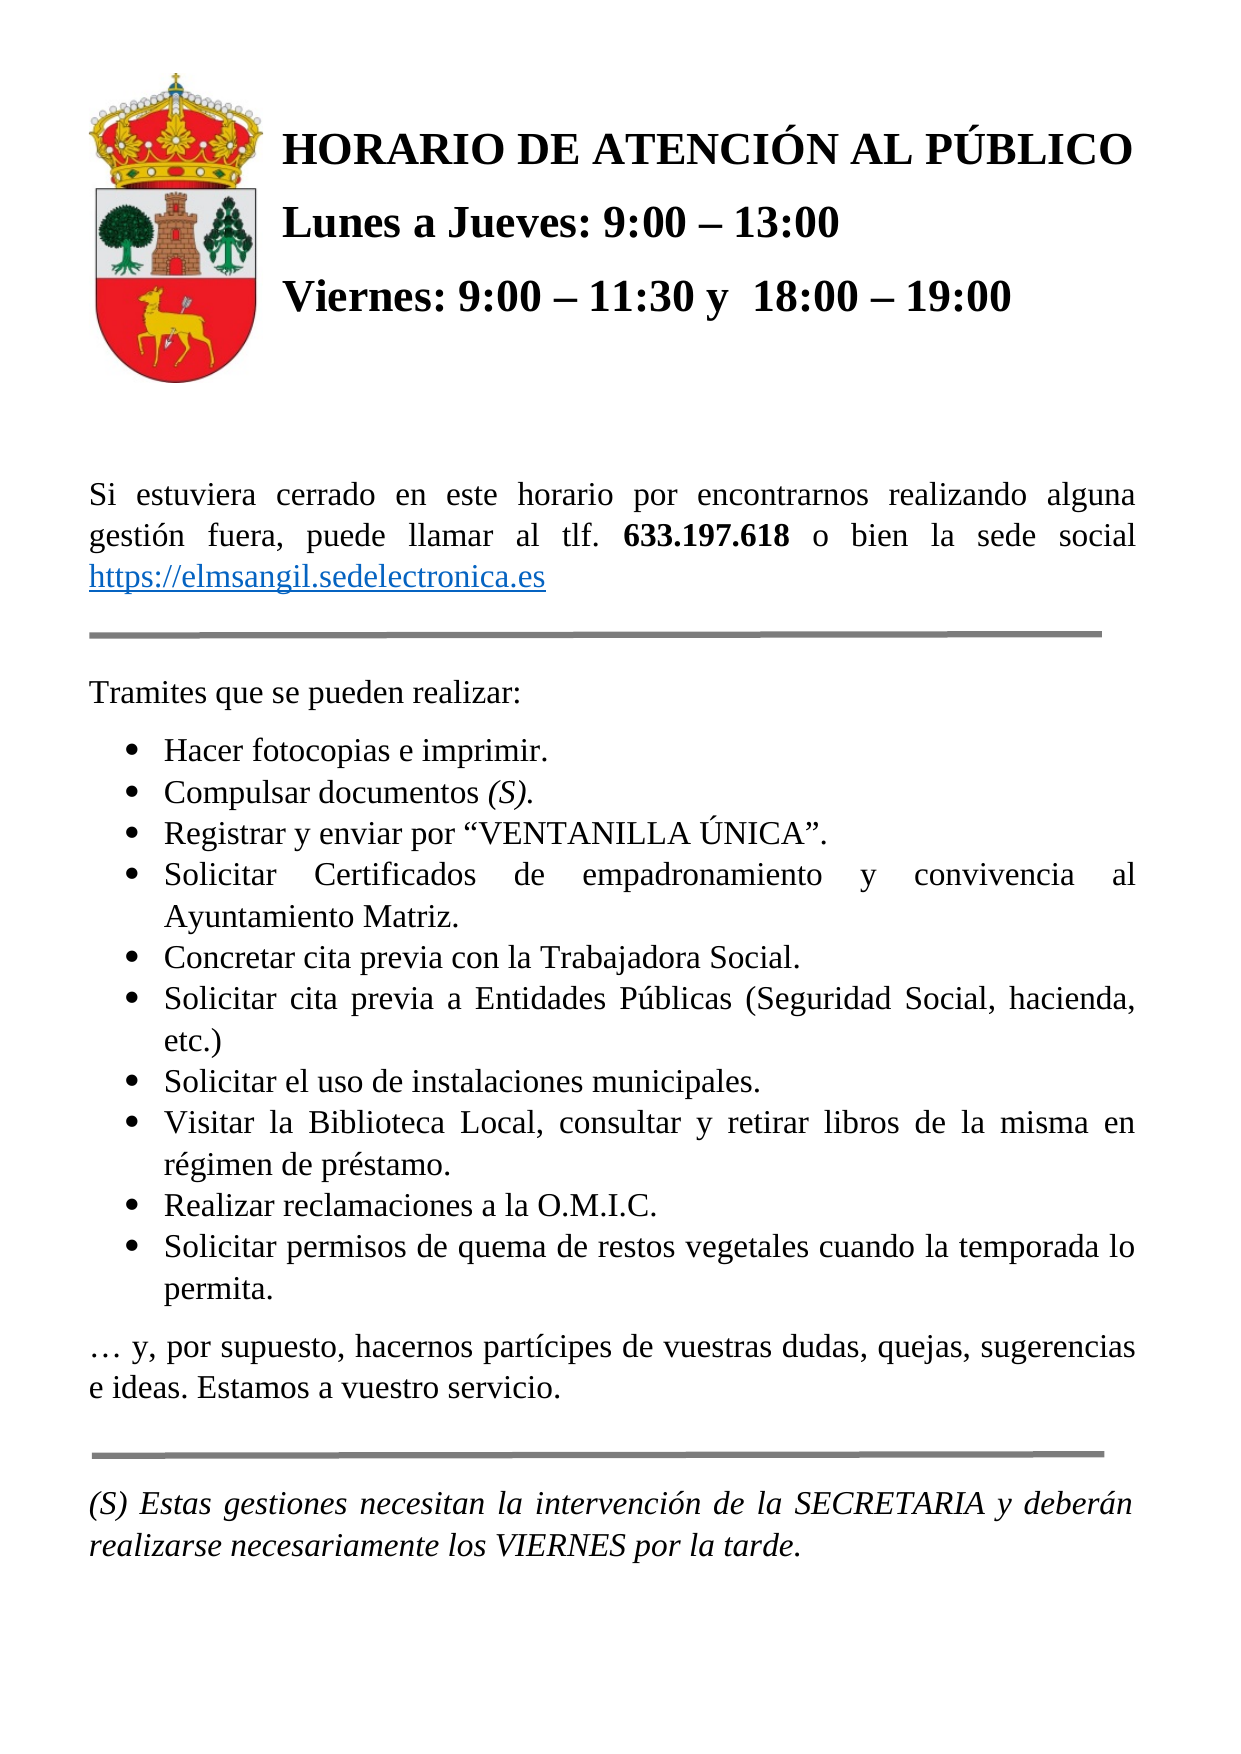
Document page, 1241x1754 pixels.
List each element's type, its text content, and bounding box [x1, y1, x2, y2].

list Compulsar documentos (S). [126, 772, 1137, 810]
list Hacer fotocopias e imprimir. [126, 731, 1137, 769]
list Realizar reclamaciones a la O.M.I.C. [126, 1185, 1137, 1224]
text … y, por supuesto, hacernos partícipes de vuestras dudas, quejas, sugerencias e ideas. Estamos a vuestro servicio. [89, 1326, 1137, 1406]
list Solicitar Certificados de empadronamiento y convivencia al Ayuntamiento Matriz. [126, 854, 1137, 934]
list Concretar cita previa con la Trabajadora Social. [126, 937, 1137, 976]
text Tramites que se pueden realizar: [89, 672, 1137, 711]
text Viernes: 9:00 – 11:30 y 18:00 – 19:00 [264, 269, 1137, 321]
list Solicitar permisos de quema de restos vegetales cuando la temporada lo permita. [126, 1227, 1137, 1306]
text HORARIO DE ATENCIÓN AL PÚBLICO [264, 122, 1137, 174]
text Si estuviera cerrado en este horario por encontrarnos realizando alguna gestión fuera, puede llamar al tlf. 633.197.618 o bien la sede social https://elmsangil.sedelectronica.es [89, 474, 1137, 595]
list Solicitar cita previa a Entidades Públicas (Seguridad Social, hacienda, etc.) [126, 979, 1137, 1058]
text (S) Estas gestiones necesitan la intervención de la SECRETARIA y deberán realizarse necesariamente los VIERNES por la tarde. [89, 1483, 1137, 1563]
list Registrar y enviar por “VENTANILLA ÚNICA”. [126, 813, 1137, 852]
text Lunes a Jueves: 9:00 – 13:00 [264, 195, 1137, 248]
picture [88, 73, 264, 383]
list Solicitar el uso de instalaciones municipales. [126, 1061, 1137, 1100]
list Visitar la Biblioteca Local, consultar y retirar libros de la misma en régimen de préstamo. [126, 1103, 1137, 1182]
